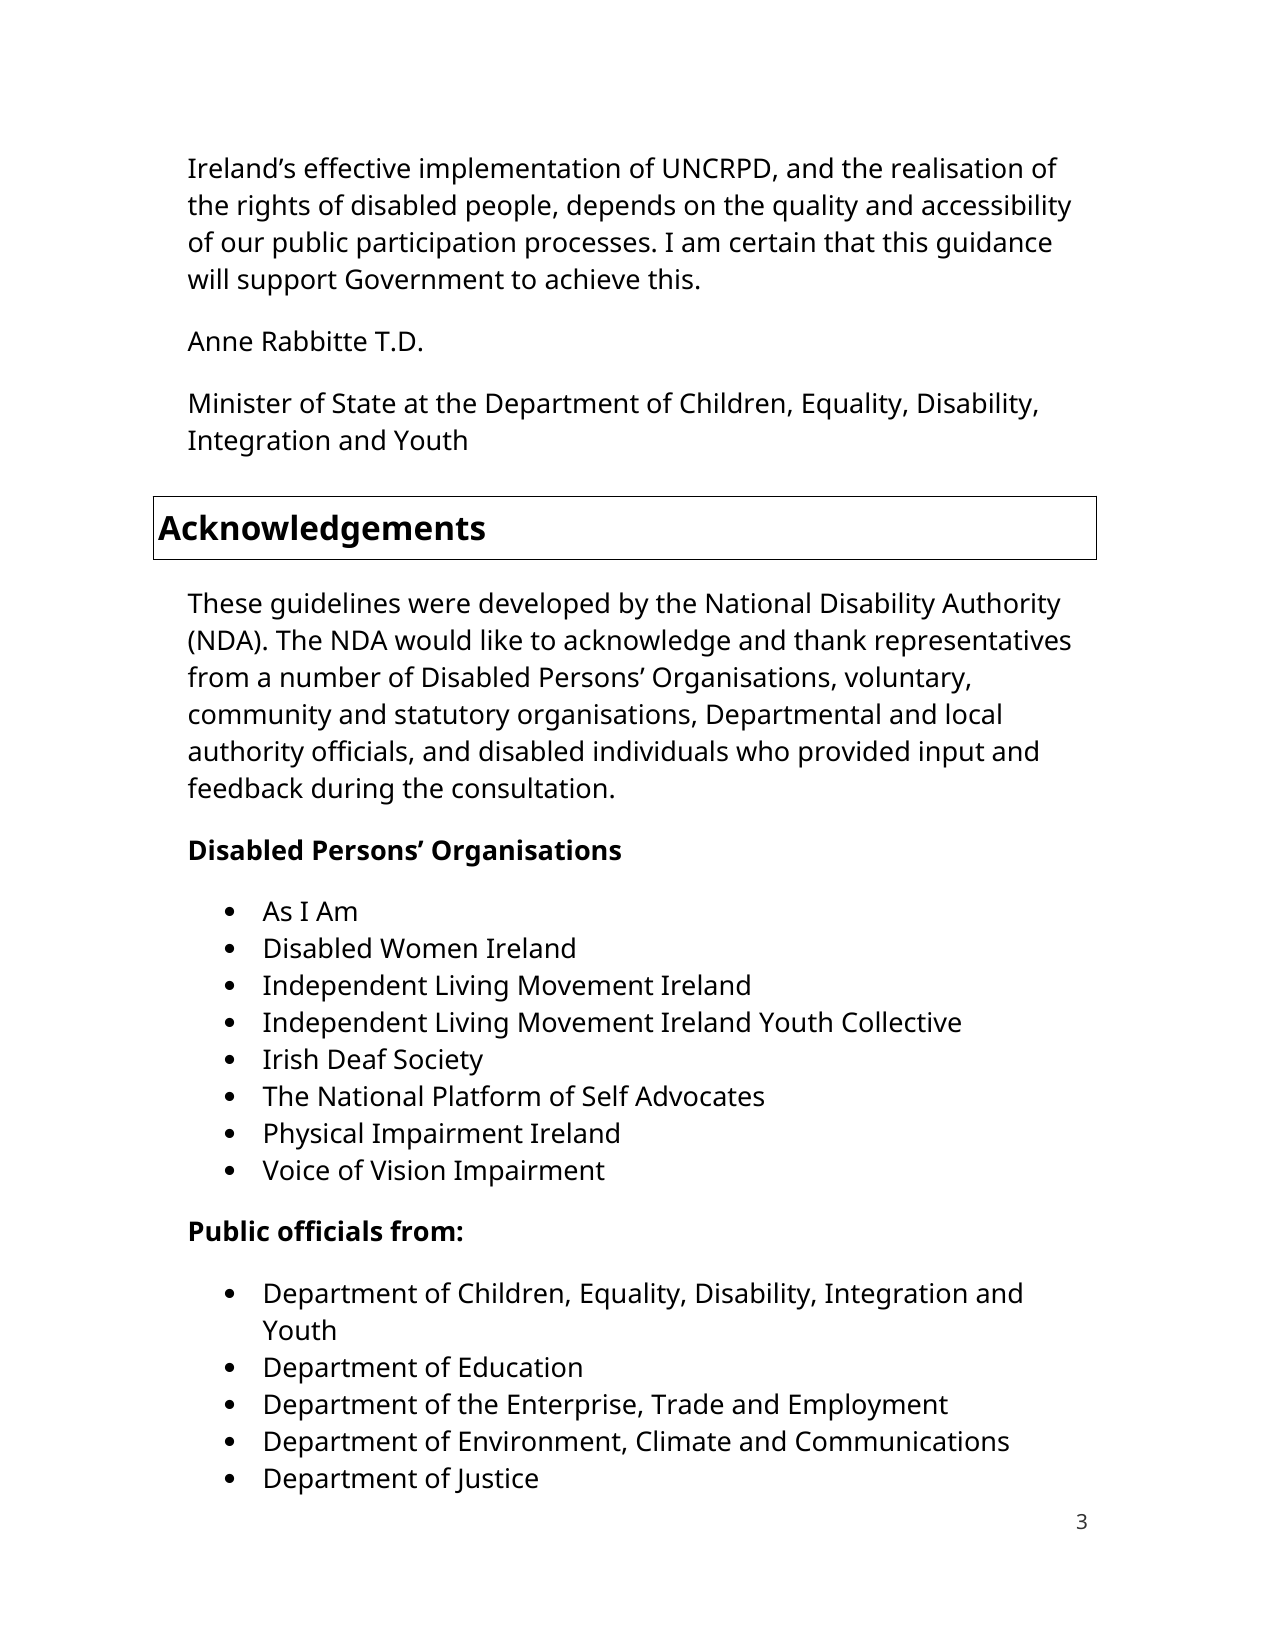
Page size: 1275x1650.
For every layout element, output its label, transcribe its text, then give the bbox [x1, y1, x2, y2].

list Physical Impairment Ireland [225, 1114, 1087, 1151]
text Ireland’s effective implementation of UNCRPD, and the realisation of the rights of disabled people, depends on the quality and accessibility of our public participation processes. I am certain that this guidance will support Government to achieve this. [187, 150, 1087, 297]
subtitle Acknowledgements [154, 497, 1096, 559]
list Independent Living Movement Ireland Youth Collective [225, 1003, 1087, 1040]
list As I Am [225, 893, 1087, 930]
list Department of Education [225, 1348, 1087, 1385]
list Department of Environment, Climate and Communications [225, 1422, 1087, 1459]
list Independent Living Movement Ireland [225, 967, 1087, 1003]
text Disabled Persons’ Organisations [187, 831, 1087, 868]
list Department of the Enterprise, Trade and Employment [225, 1385, 1087, 1422]
text These guidelines were developed by the National Disability Authority (NDA). The NDA would like to acknowledge and thank representatives from a number of Disabled Persons’ Organisations, voluntary, community and statutory organisations, Departmental and local authority officials, and disabled individuals who provided input and feedback during the consultation. [187, 585, 1087, 806]
text Anne Rabbitte T.D. [187, 322, 1087, 359]
list The National Platform of Self Advocates [225, 1077, 1087, 1114]
list Disabled Women Ireland [225, 930, 1087, 967]
list Department of Justice [225, 1459, 1087, 1496]
text Minister of State at the Department of Children, Equality, Disability, Integration and Youth [187, 384, 1087, 458]
list Department of Children, Equality, Disability, Integration and Youth [225, 1275, 1087, 1348]
list Voice of Vision Impairment [225, 1151, 1087, 1188]
list Irish Deaf Society [225, 1040, 1087, 1077]
text Public officials from: [187, 1213, 1087, 1250]
